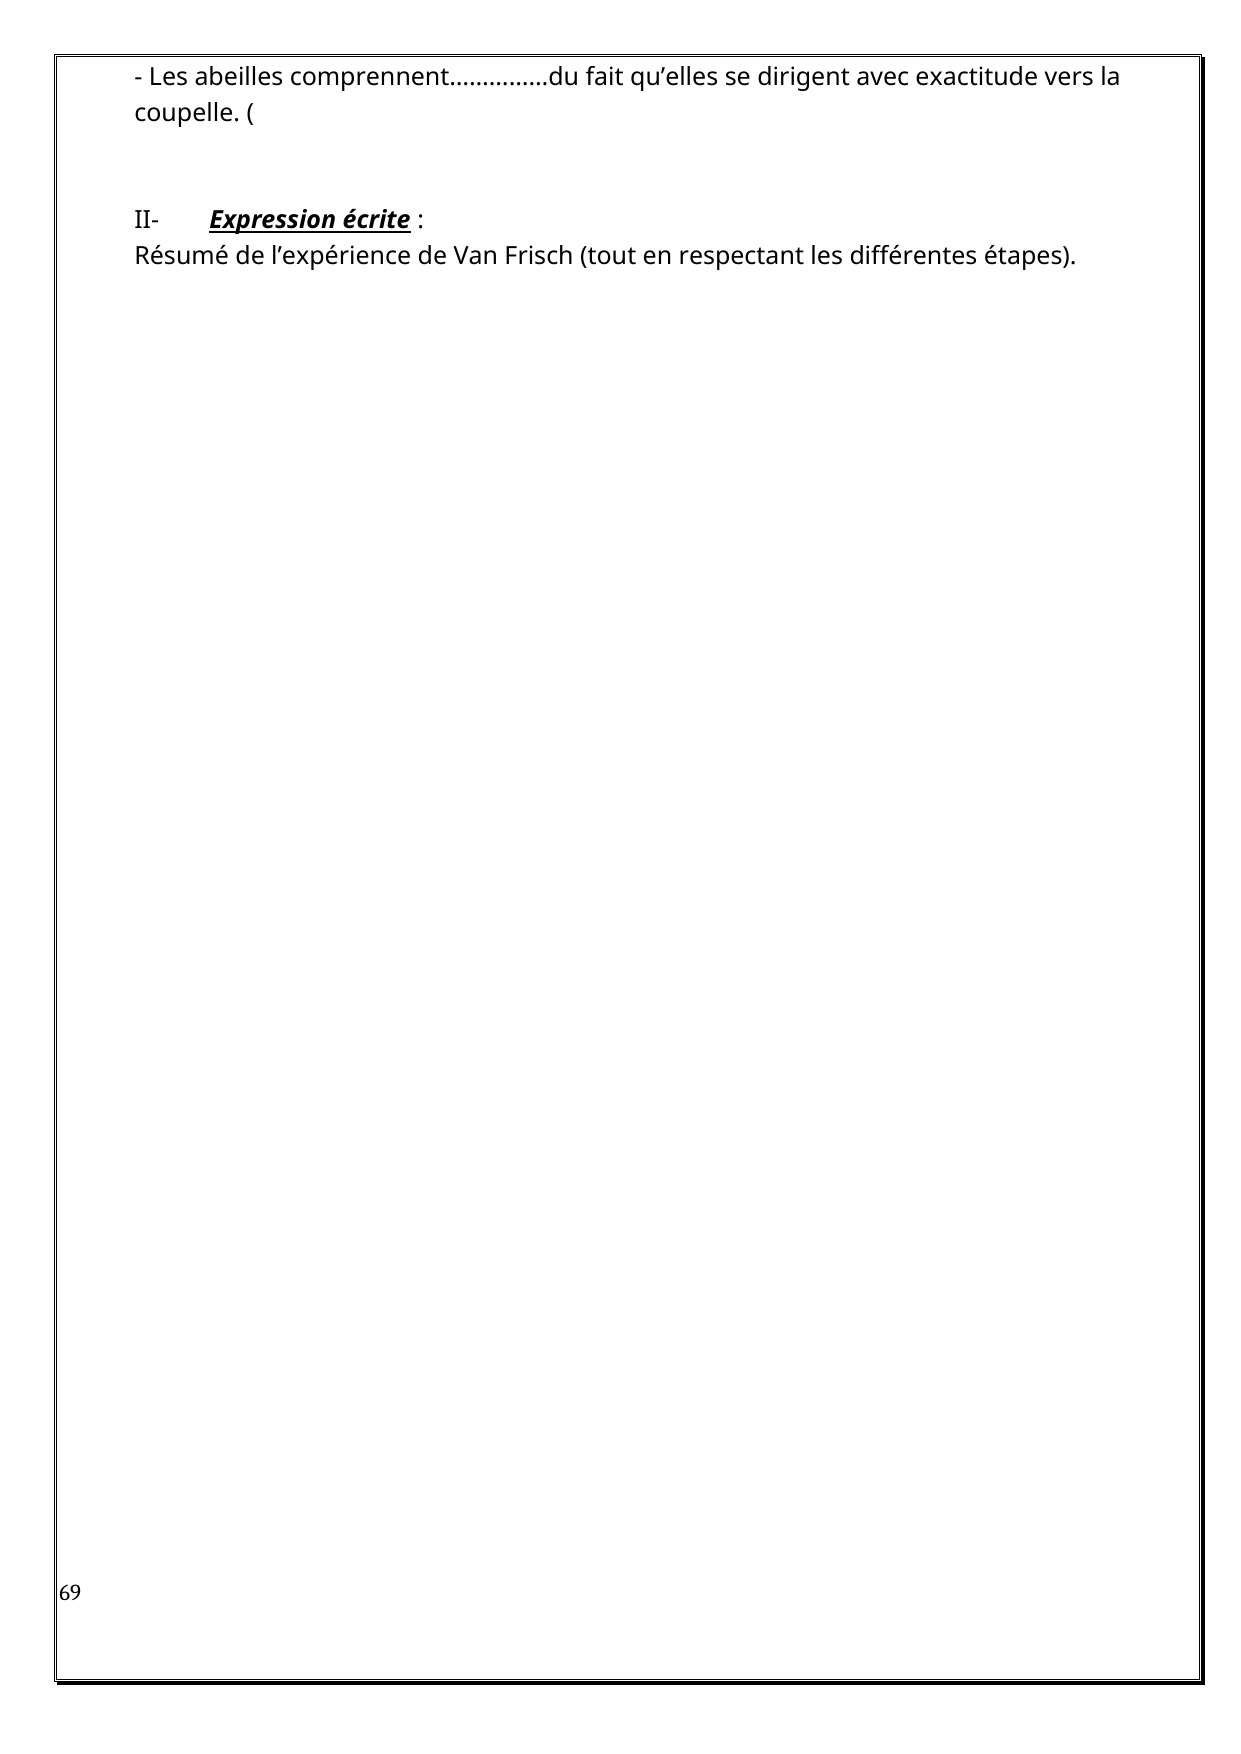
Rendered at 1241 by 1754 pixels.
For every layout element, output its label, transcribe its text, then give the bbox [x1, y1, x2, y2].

list - Les abeilles comprennent……………du fait qu’elles se dirigent avec exactitude vers la coupelle. ( [134, 59, 1178, 129]
list Expression écrite : [134, 202, 1178, 236]
list Résumé de l’expérience de Van Frisch (tout en respectant les différentes étapes). [134, 238, 1178, 272]
